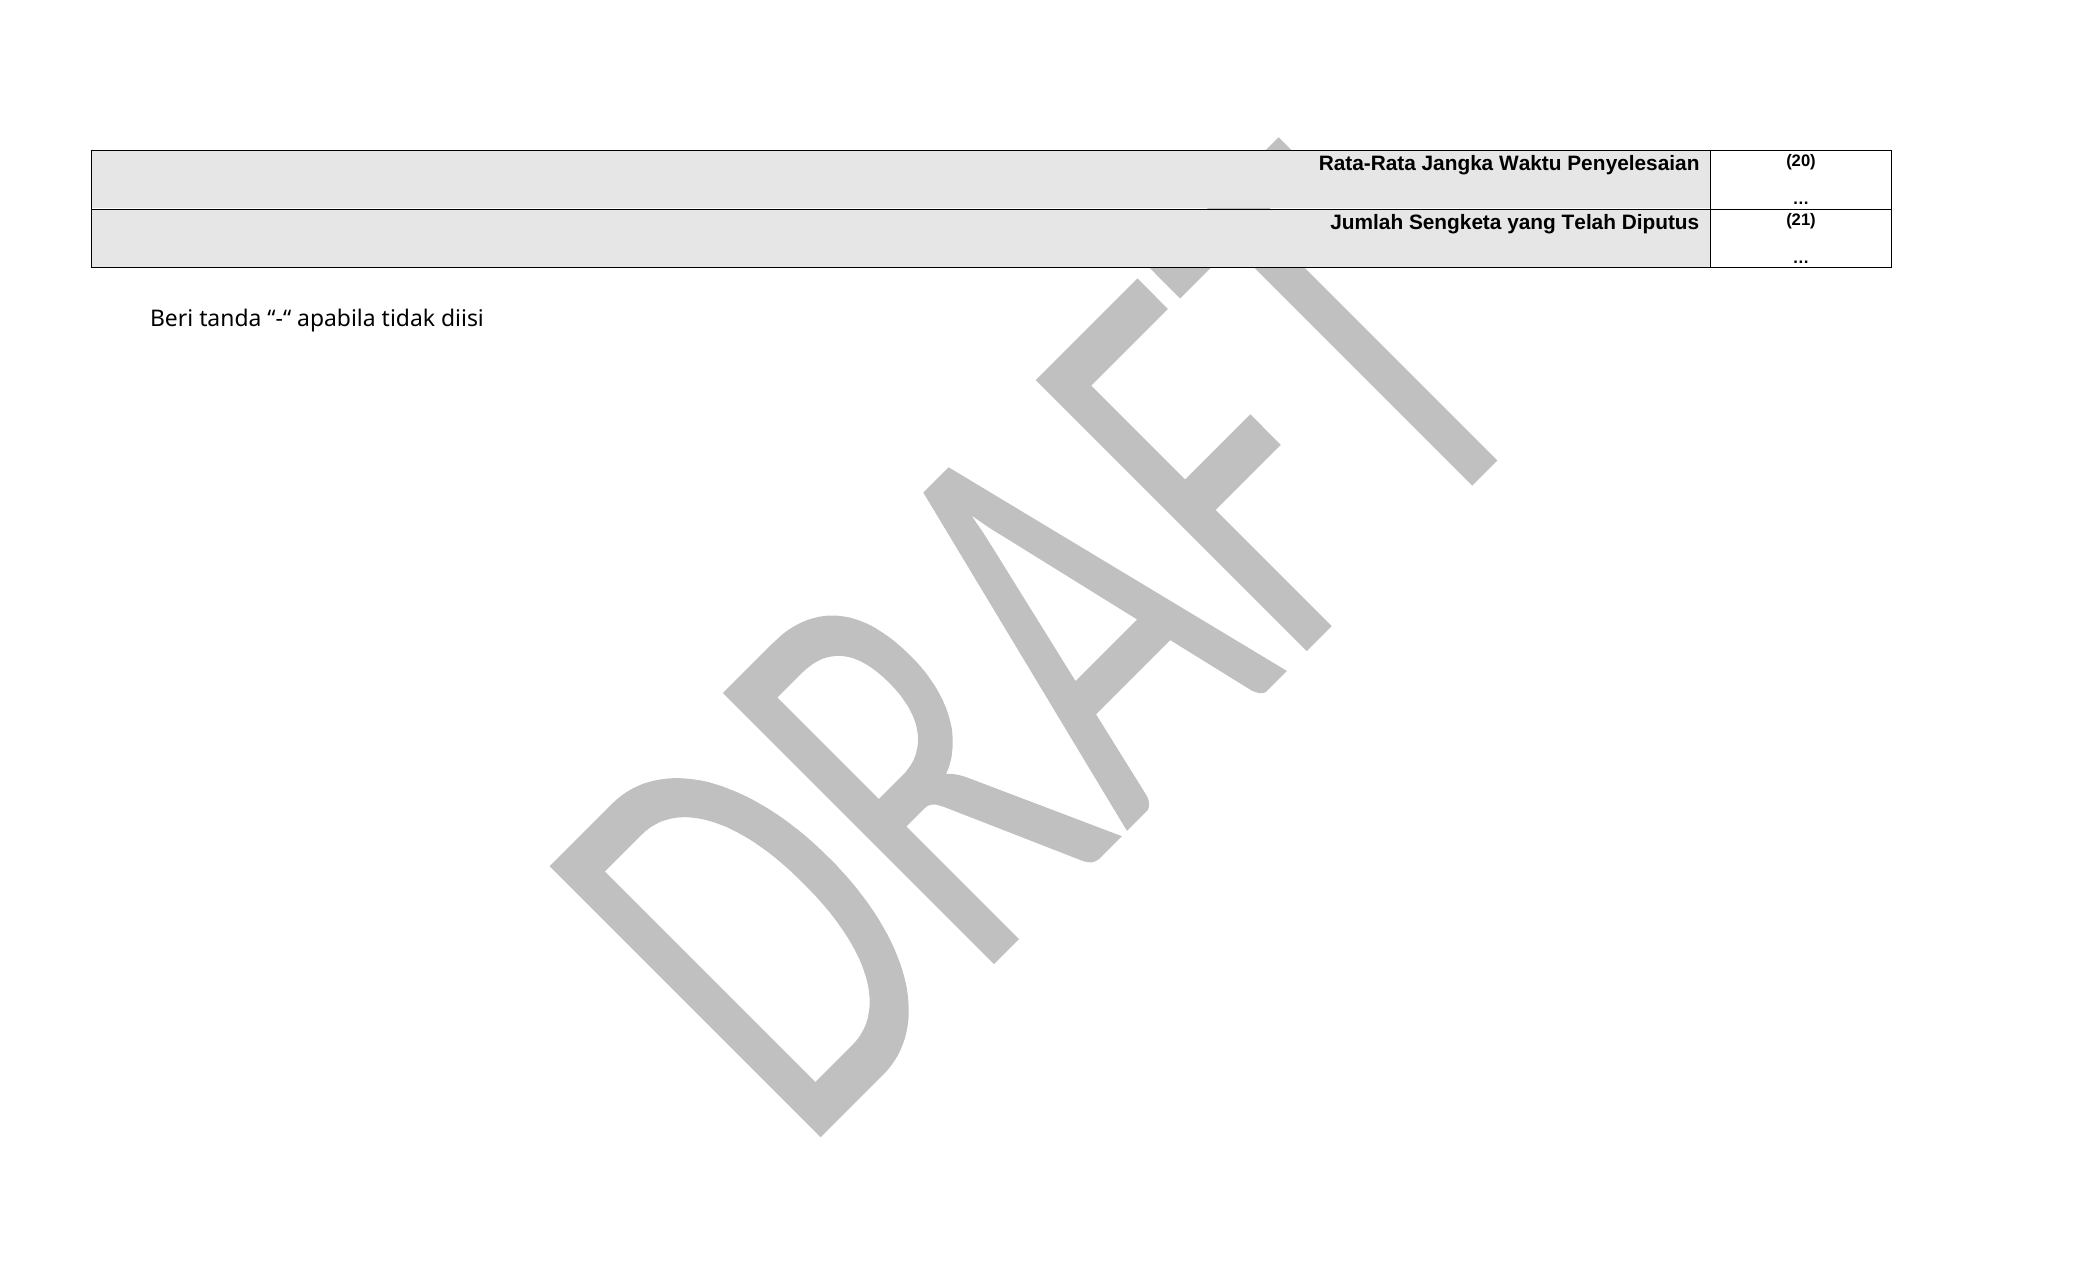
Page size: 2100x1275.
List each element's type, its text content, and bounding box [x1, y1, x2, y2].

text Beri tanda “-“ apabila tidak diisi [150, 302, 1950, 333]
table_cell Rata-Rata Jangka Waktu Penyelesaian [92, 151, 1710, 208]
table_cell (21) … [1711, 210, 1891, 267]
table_cell (20) … [1711, 151, 1891, 208]
table_cell Jumlah Sengketa yang Telah Diputus [92, 210, 1710, 267]
